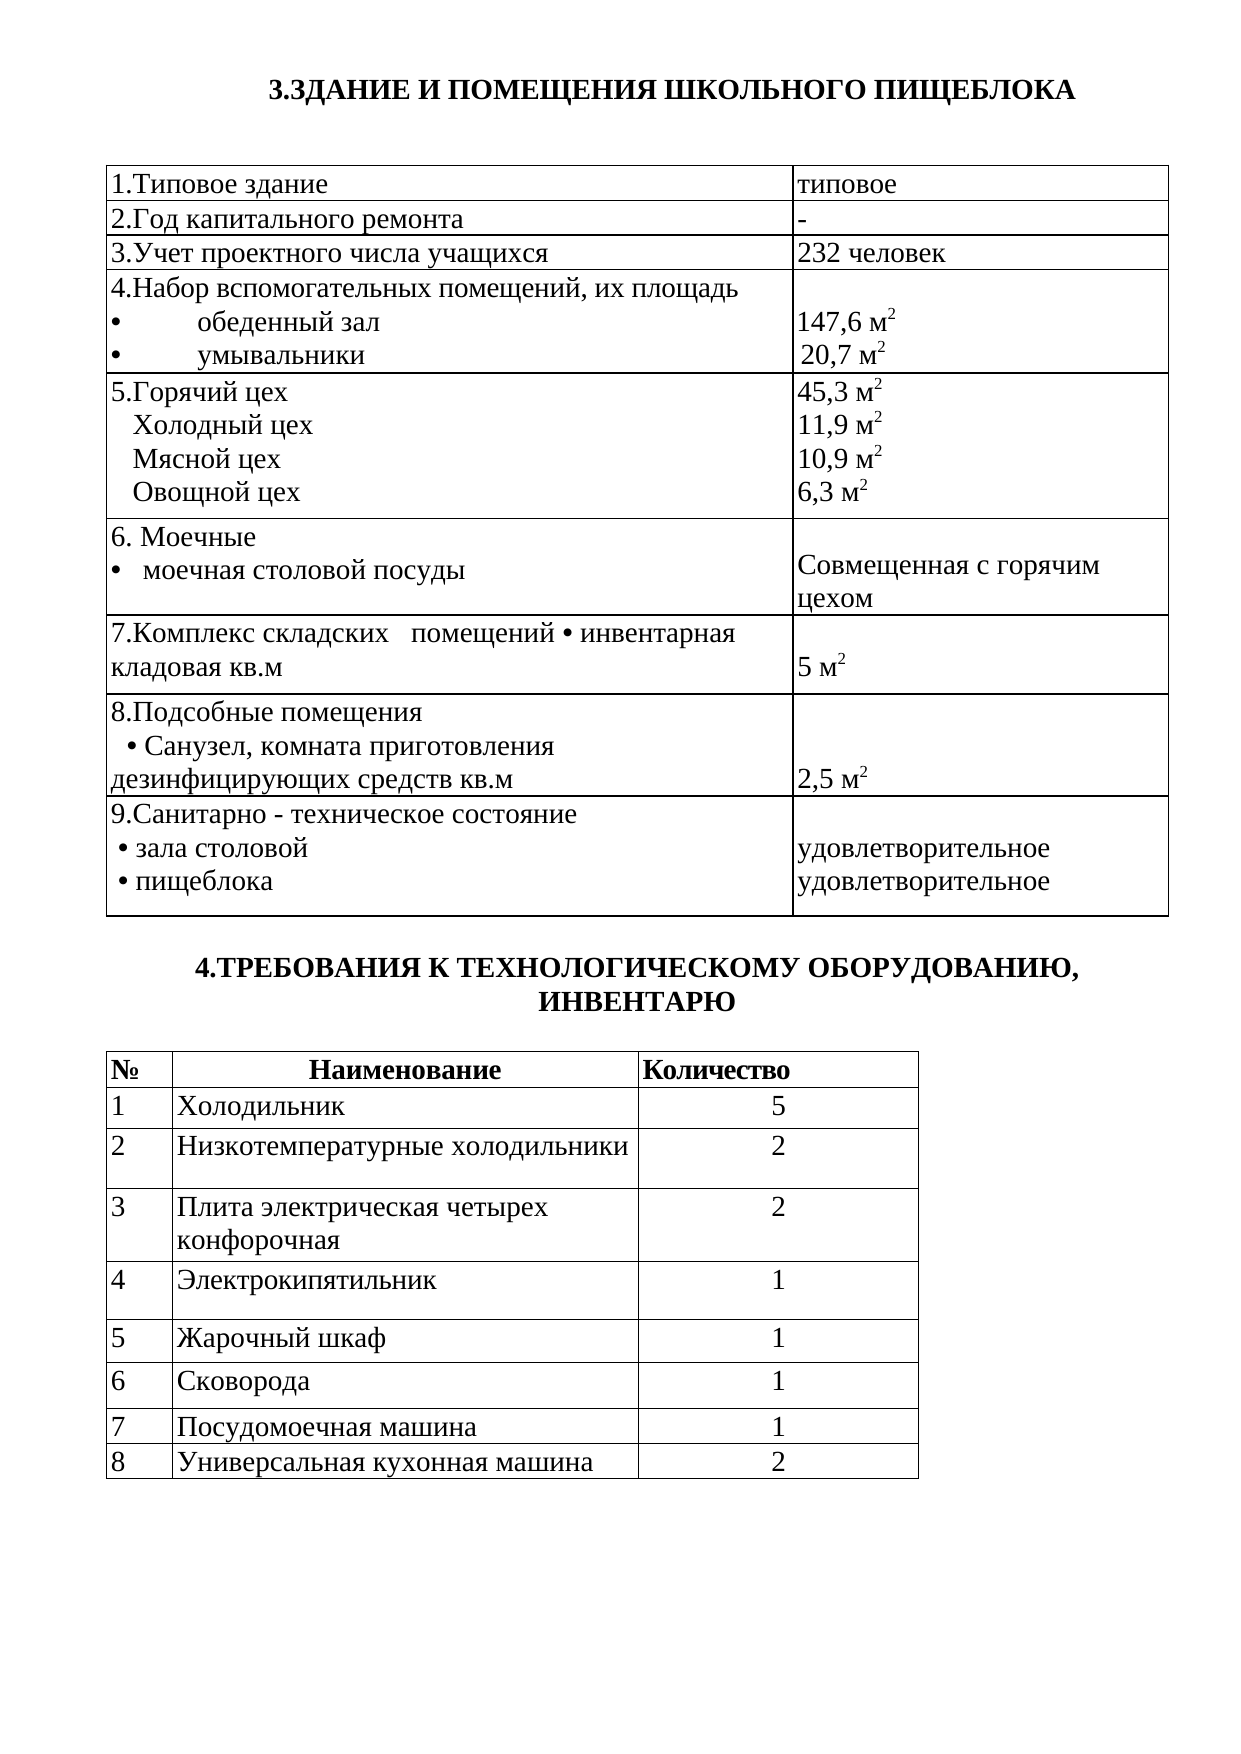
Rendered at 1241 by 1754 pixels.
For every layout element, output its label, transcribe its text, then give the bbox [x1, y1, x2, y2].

table_cell Холодильник [173, 1088, 638, 1127]
table_cell 5 м2 [794, 616, 1168, 693]
table_cell 4 [107, 1262, 172, 1319]
table_cell 2 [107, 1129, 172, 1188]
table_cell 1 [639, 1262, 918, 1319]
table_cell 5 [107, 1320, 172, 1362]
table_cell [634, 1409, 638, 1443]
table_cell Плита электрическая четырех конфорочная [173, 1189, 638, 1261]
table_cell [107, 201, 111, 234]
table_header Наименование [173, 1052, 638, 1087]
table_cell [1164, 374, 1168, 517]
text 3.ЗДАНИЕ И ПОМЕЩЕНИЯ ШКОЛЬНОГО ПИЩЕБЛОКА [176, 72, 1168, 106]
table_cell Низкотемпературные холодильники [173, 1129, 638, 1188]
table_cell 1 [107, 1088, 172, 1127]
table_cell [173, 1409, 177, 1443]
table_cell 1 [639, 1363, 918, 1408]
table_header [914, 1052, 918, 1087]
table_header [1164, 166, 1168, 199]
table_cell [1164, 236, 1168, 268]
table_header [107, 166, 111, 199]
table_cell 3 [107, 1189, 172, 1261]
table_cell 2 [639, 1189, 918, 1261]
table_header № [107, 1052, 172, 1087]
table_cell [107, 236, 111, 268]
table_cell 147,6 м2 20,7 м2 [794, 270, 1168, 372]
table_cell 4.Набор вспомогательных помещений, их площадь • обеденный зал • умывальники [107, 270, 792, 372]
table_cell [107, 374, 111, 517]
table_cell 7.Комплекс складских помещений • инвентарная кладовая кв.м [107, 616, 792, 693]
table_cell 6 [107, 1363, 172, 1408]
table_cell Жарочный шкаф [173, 1320, 638, 1362]
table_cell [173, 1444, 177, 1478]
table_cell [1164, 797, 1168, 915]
table_cell Сковорода [173, 1363, 638, 1408]
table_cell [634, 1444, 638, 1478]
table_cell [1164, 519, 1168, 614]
text ИНВЕНТАРЮ [106, 984, 1168, 1017]
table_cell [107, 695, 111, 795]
table_cell 6. Моечные • моечная столовой посуды [107, 519, 792, 614]
text 4.ТРЕБОВАНИЯ К ТЕХНОЛОГИЧЕСКОМУ ОБОРУДОВАНИЮ, [106, 950, 1168, 984]
table_cell Электрокипятильник [173, 1262, 638, 1319]
table_cell 2 [639, 1129, 918, 1188]
table_cell 9.Санитарно - техническое состояние • зала столовой • пищеблока [107, 797, 792, 915]
table_cell 1 [639, 1320, 918, 1362]
